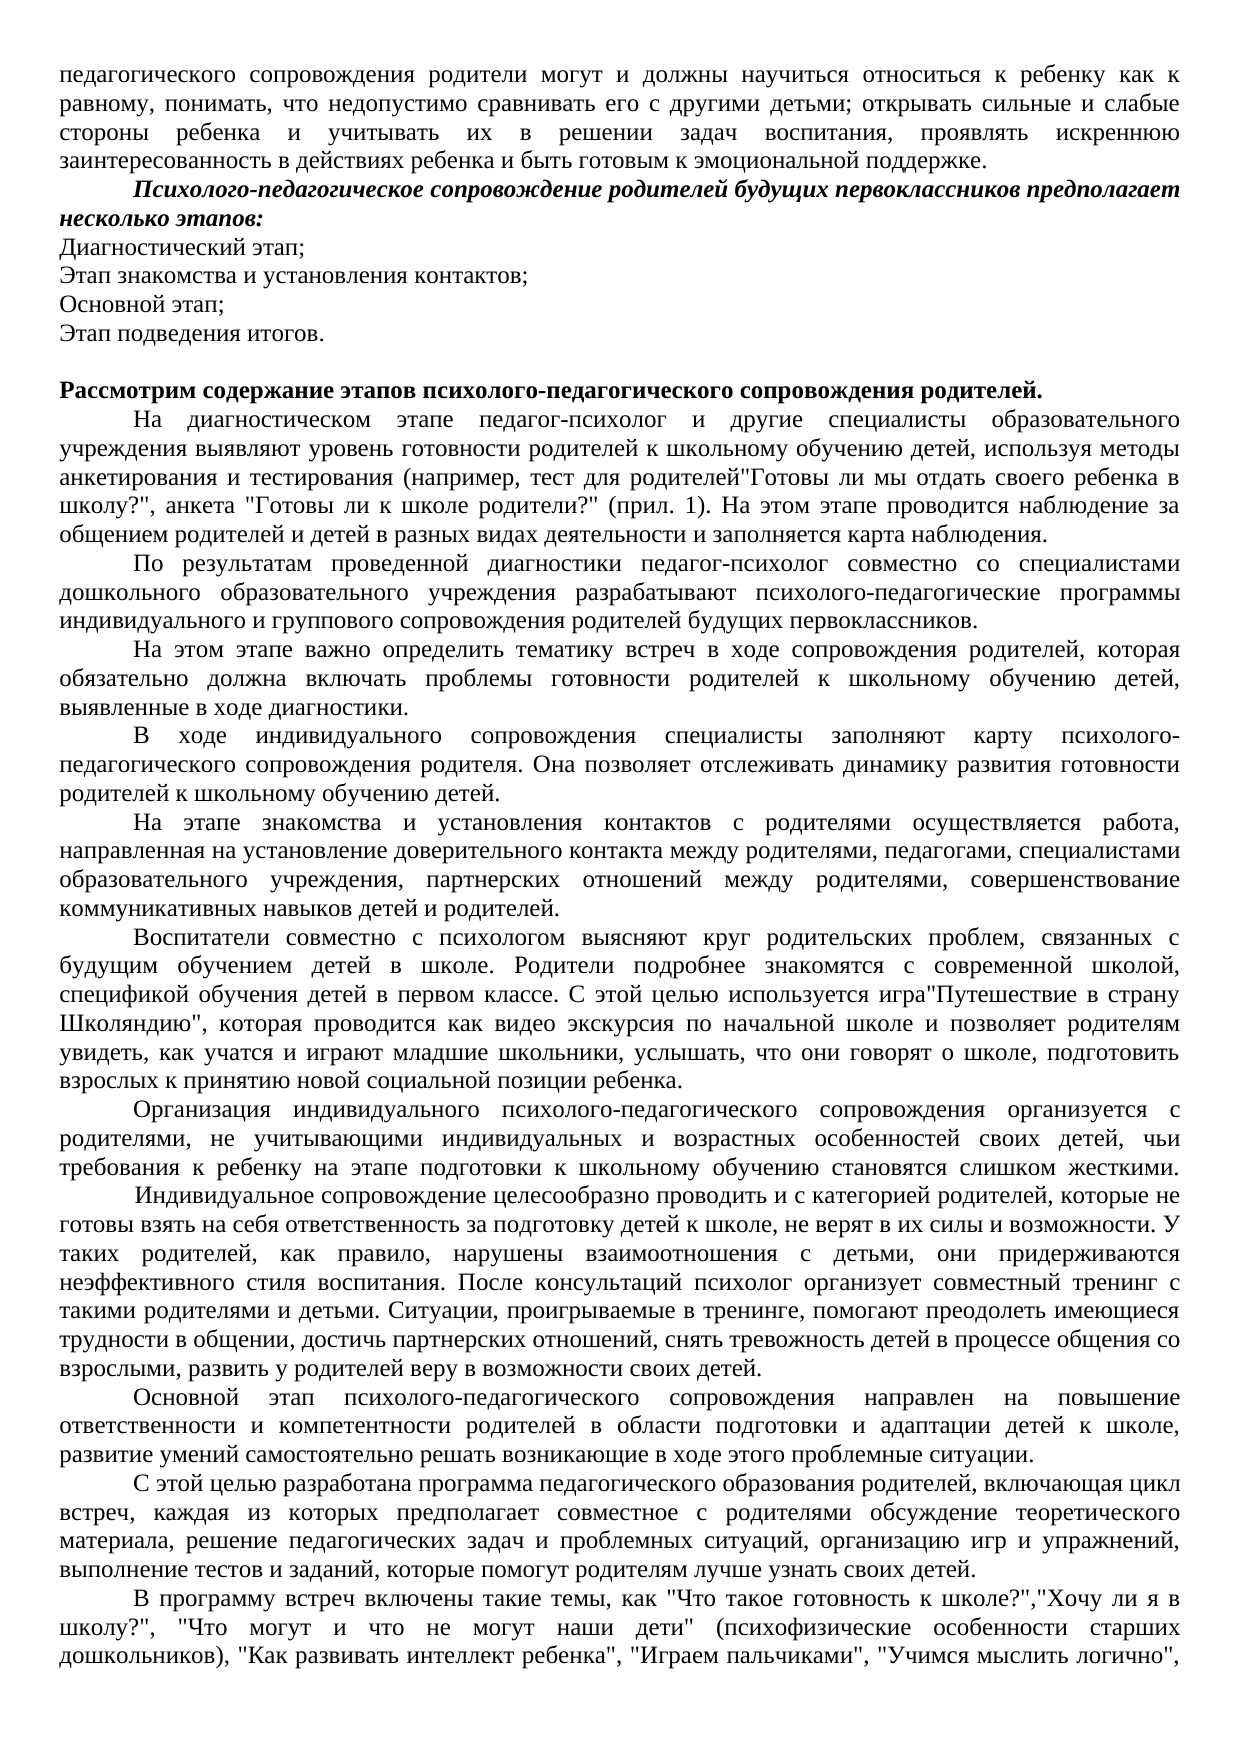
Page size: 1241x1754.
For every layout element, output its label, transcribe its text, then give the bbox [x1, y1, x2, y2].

text Диагностический этап; [59, 232, 1181, 260]
text С этой целью разработана программа педагогического образования родителей, включающая цикл встреч, каждая из которых предполагает совместное с родителями обсуждение теоретического материала, решение педагогических задач и проблемных ситуаций, организацию игр и упражнений, выполнение тестов и заданий, которые помогут родителям лучше узнать своих детей. [59, 1468, 1181, 1583]
text Психолого-педагогическое сопровождение родителей будущих первоклассников предполагает несколько этапов: [59, 174, 1181, 232]
text По результатам проведенной диагностики педагог-психолог совместно со специалистами дошкольного образовательного учреждения разрабатывают психолого-педагогические программы индивидуального и группового сопровождения родителей будущих первоклассников. [59, 548, 1181, 634]
text Основной этап; [59, 289, 1181, 318]
text На диагностическом этапе педагог-психолог и другие специалисты образовательного учреждения выявляют уровень готовности родителей к школьному обучению детей, используя методы анкетирования и тестирования (например, тест для родителей"Готовы ли мы отдать своего ребенка в школу?", анкета "Готовы ли к школе родители?" (прил. 1). На этом этапе проводится наблюдение за общением родителей и детей в разных видах деятельности и заполняется карта наблюдения. [59, 404, 1181, 548]
text Этап знакомства и установления контактов; [59, 260, 1181, 289]
text Этап подведения итогов. [59, 318, 1181, 347]
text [59, 59, 1181, 174]
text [59, 1583, 1181, 1669]
text Основной этап психолого-педагогического сопровождения направлен на повышение ответственности и компетентности родителей в области подготовки и адаптации детей к школе, развитие умений самостоятельно решать возникающие в ходе этого проблемные ситуации. [59, 1382, 1181, 1468]
text На этом этапе важно определить тематику встреч в ходе сопровождения родителей, которая обязательно должна включать проблемы готовности родителей к школьному обучению детей, выявленные в ходе диагностики. [59, 634, 1181, 720]
text В ходе индивидуального сопровождения специалисты заполняют карту психолого-педагогического сопровождения родителя. Она позволяет отслеживать динамику развития готовности родителей к школьному обучению детей. [59, 720, 1181, 807]
text Рассмотрим содержание этапов психолого-педагогического сопровождения родителей. [59, 375, 1181, 404]
text Воспитатели совместно с психологом выясняют круг родительских проблем, связанных с будущим обучением детей в школе. Родители подробнее знакомятся с современной школой, спецификой обучения детей в первом классе. С этой целью используется игра"Путешествие в страну Школяндию", которая проводится как видео экскурсия по начальной школе и позволяет родителям увидеть, как учатся и играют младшие школьники, услышать, что они говорят о школе, подготовить взрослых к принятию новой социальной позиции ребенка. [59, 922, 1181, 1094]
text На этапе знакомства и установления контактов с родителями осуществляется работа, направленная на установление доверительного контакта между родителями, педагогами, специалистами образовательного учреждения, партнерских отношений между родителями, совершенствование коммуникативных навыков детей и родителей. [59, 807, 1181, 922]
text Организация индивидуального психолого-педагогического сопровождения организуется с родителями, не учитывающими индивидуальных и возрастных особенностей своих детей, чьи требования к ребенку на этапе подготовки к школьному обучению становятся слишком жесткими. Индивидуальное сопровождение целесообразно проводить и с категорией родителей, которые не готовы взять на себя ответственность за подготовку детей к школе, не верят в их силы и возможности. У таких родителей, как правило, нарушены взаимоотношения с детьми, они придерживаются неэффективного стиля воспитания. После консультаций психолог организует совместный тренинг с такими родителями и детьми. Ситуации, проигрываемые в тренинге, помогают преодолеть имеющиеся трудности в общении, достичь партнерских отношений, снять тревожность детей в процессе общения со взрослыми, развить у родителей веру в возможности своих детей. [59, 1094, 1181, 1382]
